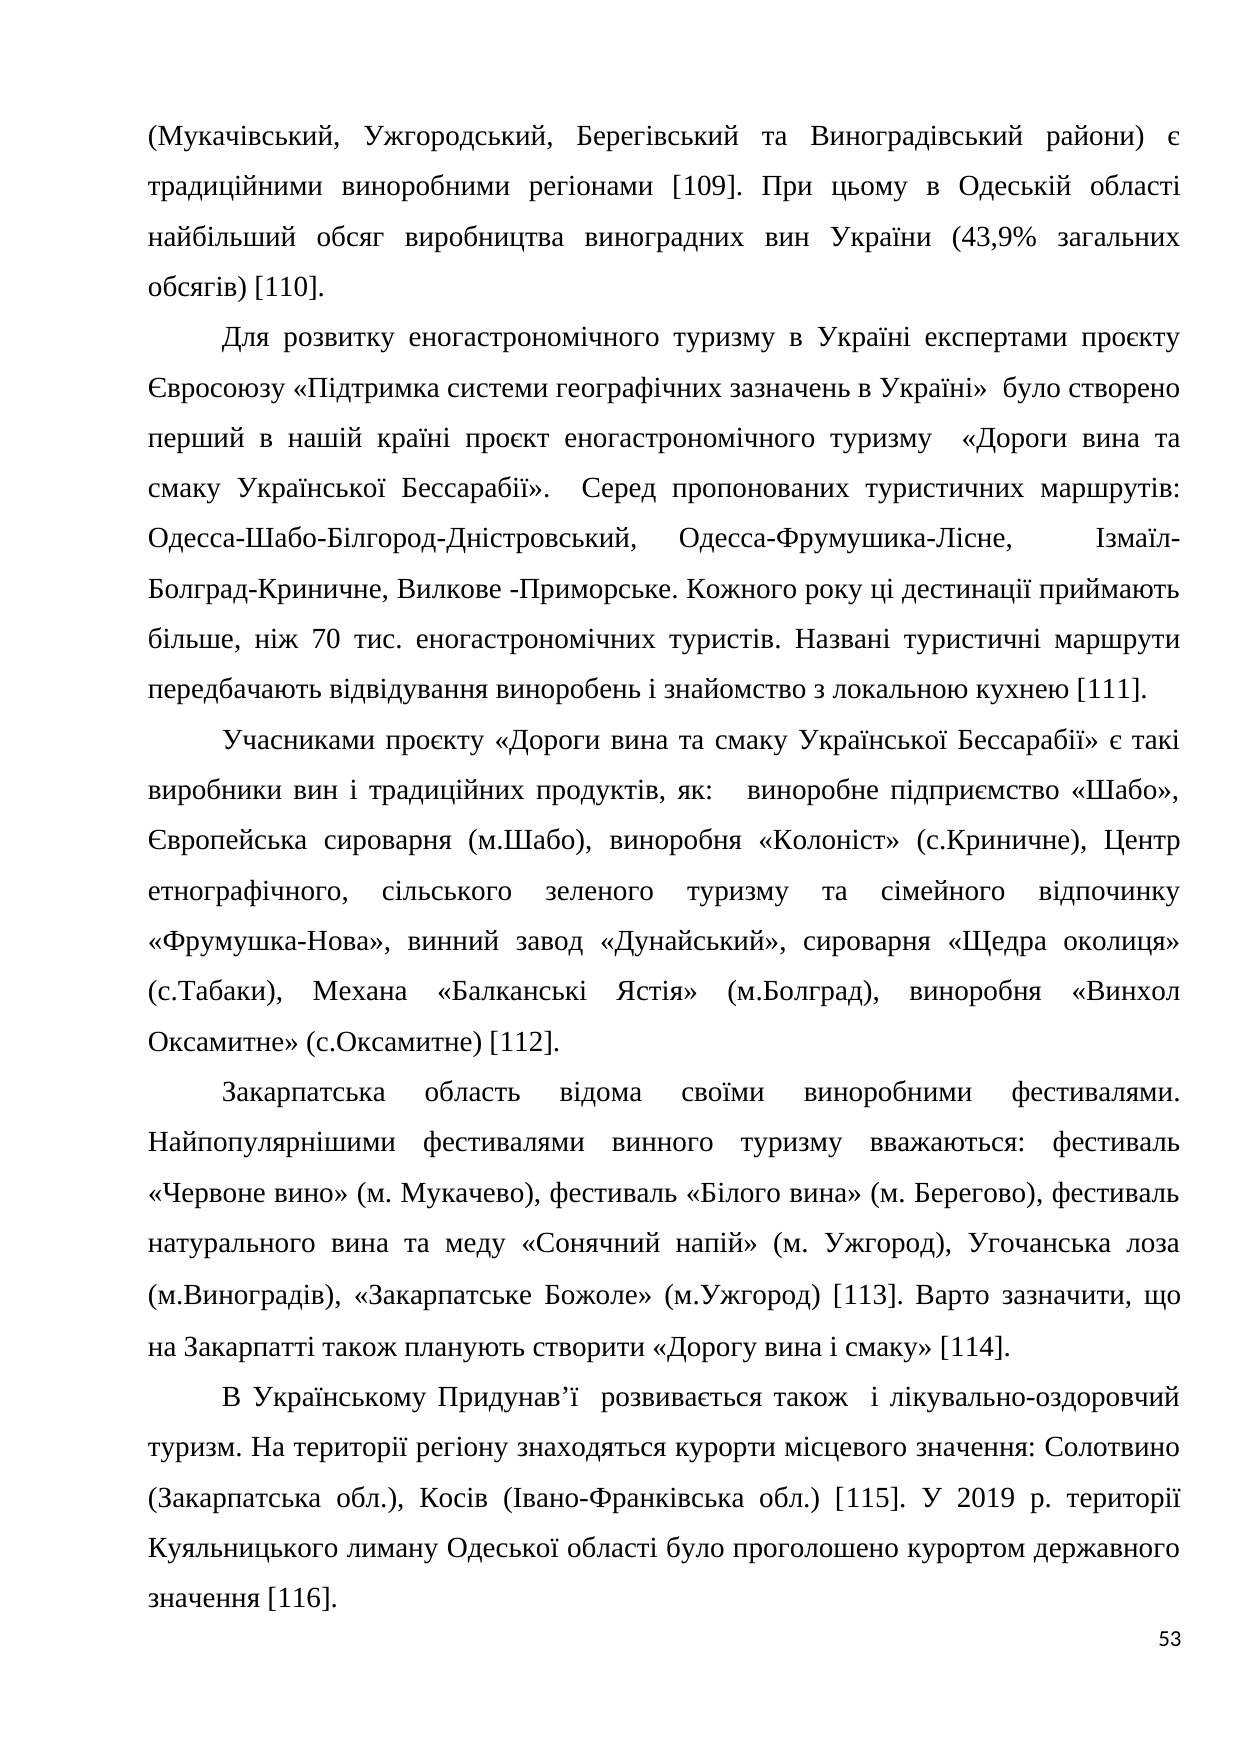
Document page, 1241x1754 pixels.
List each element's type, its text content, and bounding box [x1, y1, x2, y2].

text В Українському Придунав’ї розвивається також і лікувально-оздоровчий туризм. На території регіону знаходяться курорти місцевого значення: Солотвино (Закарпатська обл.), Косів (Івано-Франківська обл.) [115]. У 2019 р. території Куяльницького лиману Одеської області було проголошено курортом державного значення [116]. [148, 1379, 1181, 1614]
text Учасниками проєкту «Дороги вина та смаку Української Бессарабії» є такі виробники вин і традиційних продуктів, як: виноробне підприємство «Шабо», Європейська сироварня (м.Шабо), виноробня «Колоніст» (с.Криничне), Центр етнографічного, сільського зеленого туризму та сімейного відпочинку «Фрумушка-Нова», винний завод «Дунайський», сироварня «Щедра околиця» (с.Табаки), Механа «Балканські Ястія» (м.Болград), виноробня «Винхол Оксамитне» (с.Оксамитне) [112]. [148, 722, 1181, 1057]
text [148, 118, 1181, 303]
text Закарпатська область відома своїми виноробними фестивалями. Найпопулярнішими фестивалями винного туризму вважаються: фестиваль «Червоне вино» (м. Мукачево), фестиваль «Білого вина» (м. Берегово), фестиваль натурального вина та меду «Сонячний напій» (м. Ужгород), Угочанська лоза (м.Виноградів), «Закарпатське Божоле» (м.Ужгород) [113]. Варто зазначити, що на Закарпатті також планують створити «Дорогу вина і смаку» [114]. [148, 1074, 1181, 1362]
text Для розвитку еногастрономічного туризму в Україні експертами проєкту Євросоюзу «Підтримка системи географічних зазначень в Україні» було створено перший в нашій країні проєкт еногастрономічного туризму «Дороги вина та смаку Української Бессарабії». Серед пропонованих туристичних маршрутів: Одесса-Шабо-Білгород-Дністровський, Одесса-Фрумушика-Лісне, Ізмаїл-Болград-Криничне, Вилкове -Приморське. Кожного року ці дестинації приймають більше, ніж 70 тис. еногастрономічних туристів. Названі туристичні маршрути передбачають відвідування виноробень і знайомство з локальною кухнею [111]. [148, 319, 1181, 705]
